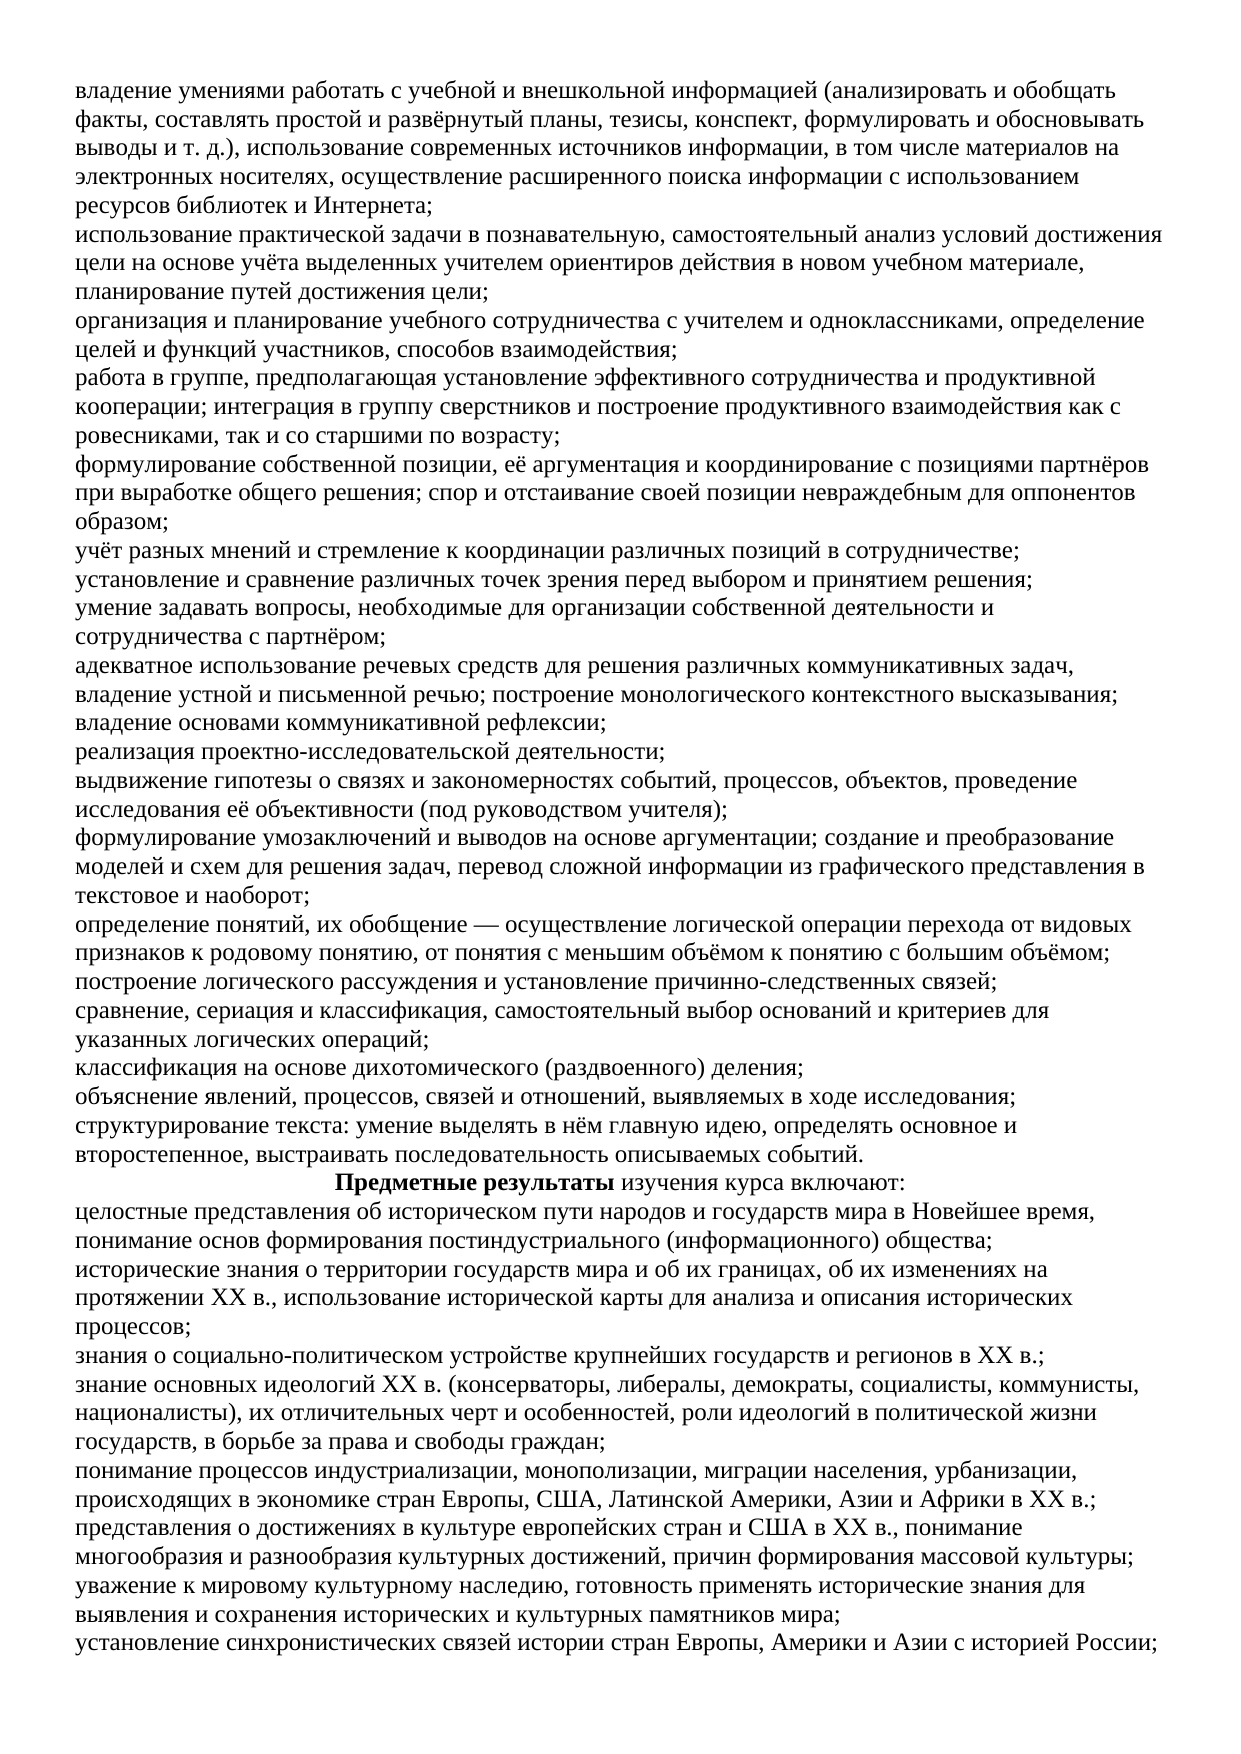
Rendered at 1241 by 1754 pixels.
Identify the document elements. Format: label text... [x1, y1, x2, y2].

text установление синхронистических связей истории стран Европы, Америки и Азии с историей России; [75, 1627, 1165, 1656]
text знания о социально-политическом устройстве крупнейших государств и регионов в ХХ в.; [75, 1340, 1165, 1369]
text определение понятий, их обобщение — осуществление логической операции перехода от видовых признаков к родовому понятию, от понятия с меньшим объёмом к понятию с большим объёмом; [75, 909, 1165, 966]
text структурирование текста: умение выделять в нём главную идею, определять основное и второстепенное, выстраивать последовательность описываемых событий. [75, 1110, 1165, 1167]
text использование практической задачи в познавательную, самостоятельный анализ условий достижения цели на основе учёта выделенных учителем ориентиров действия в новом учебном материале, планирование путей достижения цели; [75, 219, 1165, 305]
text работа в группе, предполагающая установление эффективного сотрудничества и продуктивной кооперации; интеграция в группу сверстников и построение продуктивного взаимодействия как с ровесниками, так и со старшими по возрасту; [75, 362, 1165, 449]
text формулирование умозаключений и выводов на основе аргументации; создание и преобразование моделей и схем для решения задач, перевод сложной информации из графического представления в текстовое и наоборот; [75, 822, 1165, 909]
text знание основных идеологий XX в. (консерваторы, либералы, демократы, социалисты, коммунисты, националисты), их отличительных черт и особенностей, роли идеологий в политической жизни государств, в борьбе за права и свободы граждан; [75, 1369, 1165, 1455]
text классификация на основе дихотомического (раздвоенного) деления; [75, 1052, 1165, 1081]
text исторические знания о территории государств мира и об их границах, об их изменениях на протяжении ХХ в., использование исторической карты для анализа и описания исторических процессов; [75, 1254, 1165, 1340]
text объяснение явлений, процессов, связей и отношений, выявляемых в ходе исследования; [75, 1081, 1165, 1110]
text умение задавать вопросы, необходимые для организации собственной деятельности и сотрудничества с партнёром; [75, 592, 1165, 650]
text организация и планирование учебного сотрудничества с учителем и одноклассниками, определение целей и функций участников, способов взаимодействия; [75, 305, 1165, 362]
text владение умениями работать с учебной и внешкольной информацией (анализировать и обобщать факты, составлять простой и развёрнутый планы, тезисы, конспект, формулировать и обосновывать выводы и т. д.), использование современных источников информации, в том числе материалов на электронных носителях, осуществление расширенного поиска информации с использованием ресурсов библиотек и Интернета; [75, 75, 1165, 219]
text учёт разных мнений и стремление к координации различных позиций в сотрудничестве; [75, 535, 1165, 564]
text представления о достижениях в культуре европейских стран и США в ХХ в., понимание многообразия и разнообразия культурных достижений, причин формирования массовой культуры; [75, 1512, 1165, 1570]
text адекватное использование речевых средств для решения различных коммуникативных задач, владение устной и письменной речью; построение монологического контекстного высказывания; [75, 650, 1165, 707]
text реализация проектно-исследовательской деятельности; [75, 736, 1165, 765]
text построение логического рассуждения и установление причинно-следственных связей; [75, 966, 1165, 995]
text понимание процессов индустриализации, монополизации, миграции населения, урбанизации, происходящих в экономике стран Европы, США, Латинской Америки, Азии и Африки в ХХ в.; [75, 1455, 1165, 1512]
text Предметные результаты изучения курса включают: [75, 1167, 1165, 1196]
text сравнение, сериация и классификация, самостоятельный выбор оснований и критериев для указанных логических операций; [75, 995, 1165, 1052]
text уважение к мировому культурному наследию, готовность применять исторические знания для выявления и сохранения исторических и культурных памятников мира; [75, 1570, 1165, 1627]
text целостные представления об историческом пути народов и государств мира в Новейшее время, понимание основ формирования постиндустриального (информационного) общества; [75, 1196, 1165, 1254]
text установление и сравнение различных точек зрения перед выбором и принятием решения; [75, 564, 1165, 592]
text выдвижение гипотезы о связях и закономерностях событий, процессов, объектов, проведение исследования её объективности (под руководством учителя); [75, 765, 1165, 822]
text формулирование собственной позиции, её аргументация и координирование с позициями партнёров при выработке общего решения; спор и отстаивание своей позиции невраждебным для оппонентов образом; [75, 449, 1165, 535]
text владение основами коммуникативной рефлексии; [75, 707, 1165, 736]
